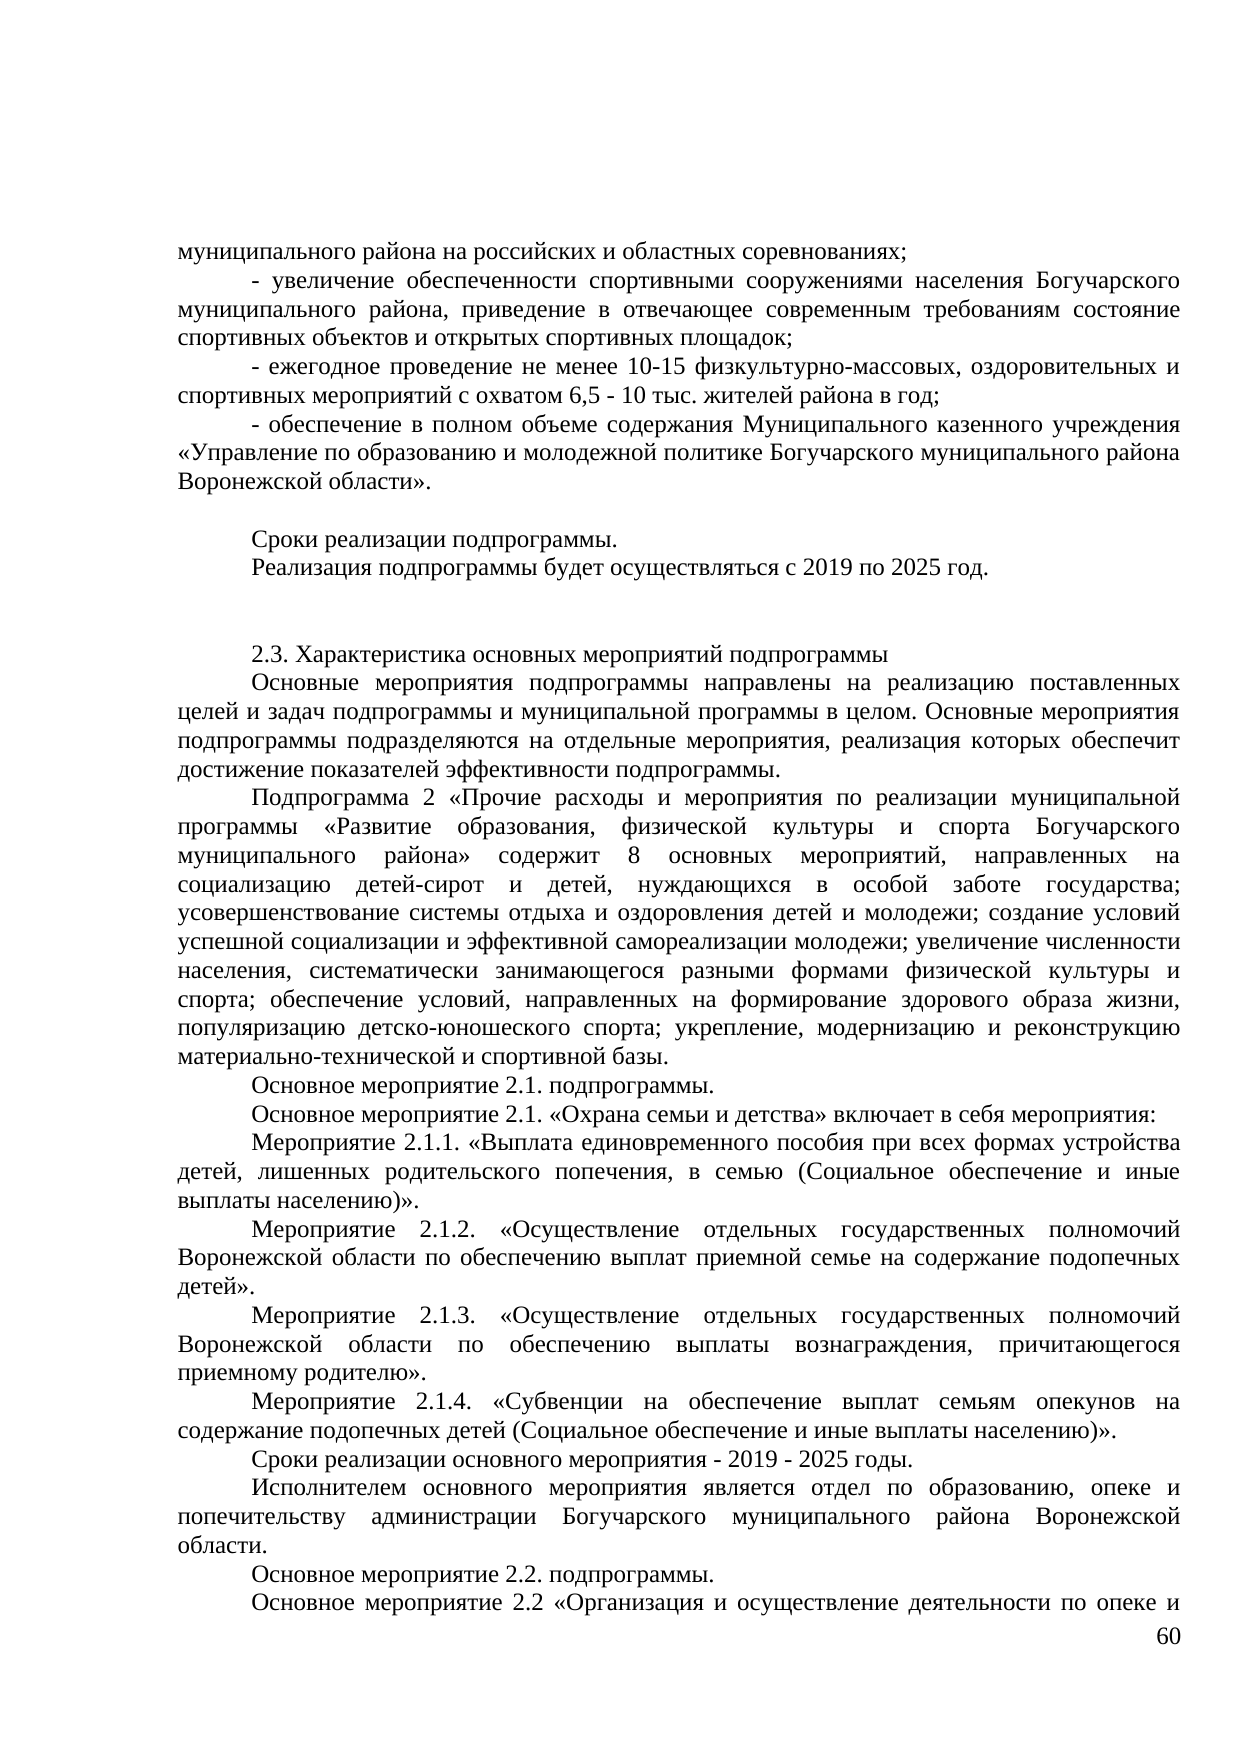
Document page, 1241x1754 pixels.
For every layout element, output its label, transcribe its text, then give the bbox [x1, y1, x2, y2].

text Мероприятие 2.1.2. «Осуществление отдельных государственных полномочий Воронежской области по обеспечению выплат приемной семье на содержание подопечных детей». [177, 1214, 1181, 1300]
text Мероприятие 2.1.4. «Субвенции на обеспечение выплат семьям опекунов на содержание подопечных детей (Социальное обеспечение и иные выплаты населению)». [177, 1386, 1181, 1444]
text Мероприятие 2.1.1. «Выплата единовременного пособия при всех формах устройства детей, лишенных родительского попечения, в семью (Социальное обеспечение и иные выплаты населению)». [177, 1127, 1181, 1214]
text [177, 236, 1181, 265]
text Реализация подпрограммы будет осуществляться с 2019 по 2025 год. [177, 552, 1181, 581]
text Исполнителем основного мероприятия является отдел по образованию, опеке и попечительству администрации Богучарского муниципального района Воронежской области. [177, 1472, 1181, 1559]
text Основное мероприятие 2.1. «Охрана семьи и детства» включает в себя мероприятия: [177, 1099, 1181, 1127]
text 2.3. Характеристика основных мероприятий подпрограммы [177, 639, 1181, 667]
text - обеспечение в полном объеме содержания Муниципального казенного учреждения «Управление по образованию и молодежной политике Богучарского муниципального района Воронежской области». [177, 409, 1181, 495]
text - ежегодное проведение не менее 10-15 физкультурно-массовых, оздоровительных и спортивных мероприятий с охватом 6,5 - 10 тыс. жителей района в год; [177, 351, 1181, 409]
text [177, 1587, 1181, 1616]
text - увеличение обеспеченности спортивными сооружениями населения Богучарского муниципального района, приведение в отвечающее современным требованиям состояние спортивных объектов и открытых спортивных площадок; [177, 265, 1181, 351]
text Основное мероприятие 2.1. подпрограммы. [177, 1070, 1181, 1099]
text Подпрограмма 2 «Прочие расходы и мероприятия по реализации муниципальной программы «Развитие образования, физической культуры и спорта Богучарского муниципального района» содержит 8 основных мероприятий, направленных на социализацию детей-сирот и детей, нуждающихся в особой заботе государства; усовершенствование системы отдыха и оздоровления детей и молодежи; создание условий успешной социализации и эффективной самореализации молодежи; увеличение численности населения, систематически занимающегося разными формами физической культуры и спорта; обеспечение условий, направленных на формирование здорового образа жизни, популяризацию детско-юношеского спорта; укрепление, модернизацию и реконструкцию материально-технической и спортивной базы. [177, 782, 1181, 1070]
text Сроки реализации основного мероприятия - 2019 - 2025 годы. [177, 1444, 1181, 1472]
text Основное мероприятие 2.2. подпрограммы. [177, 1559, 1181, 1587]
text Основные мероприятия подпрограммы направлены на реализацию поставленных целей и задач подпрограммы и муниципальной программы в целом. Основные мероприятия подпрограммы подразделяются на отдельные мероприятия, реализация которых обеспечит достижение показателей эффективности подпрограммы. [177, 667, 1181, 782]
text Сроки реализации подпрограммы. [177, 524, 1181, 552]
text Мероприятие 2.1.3. «Осуществление отдельных государственных полномочий Воронежской области по обеспечению выплаты вознаграждения, причитающегося приемному родителю». [177, 1300, 1181, 1386]
